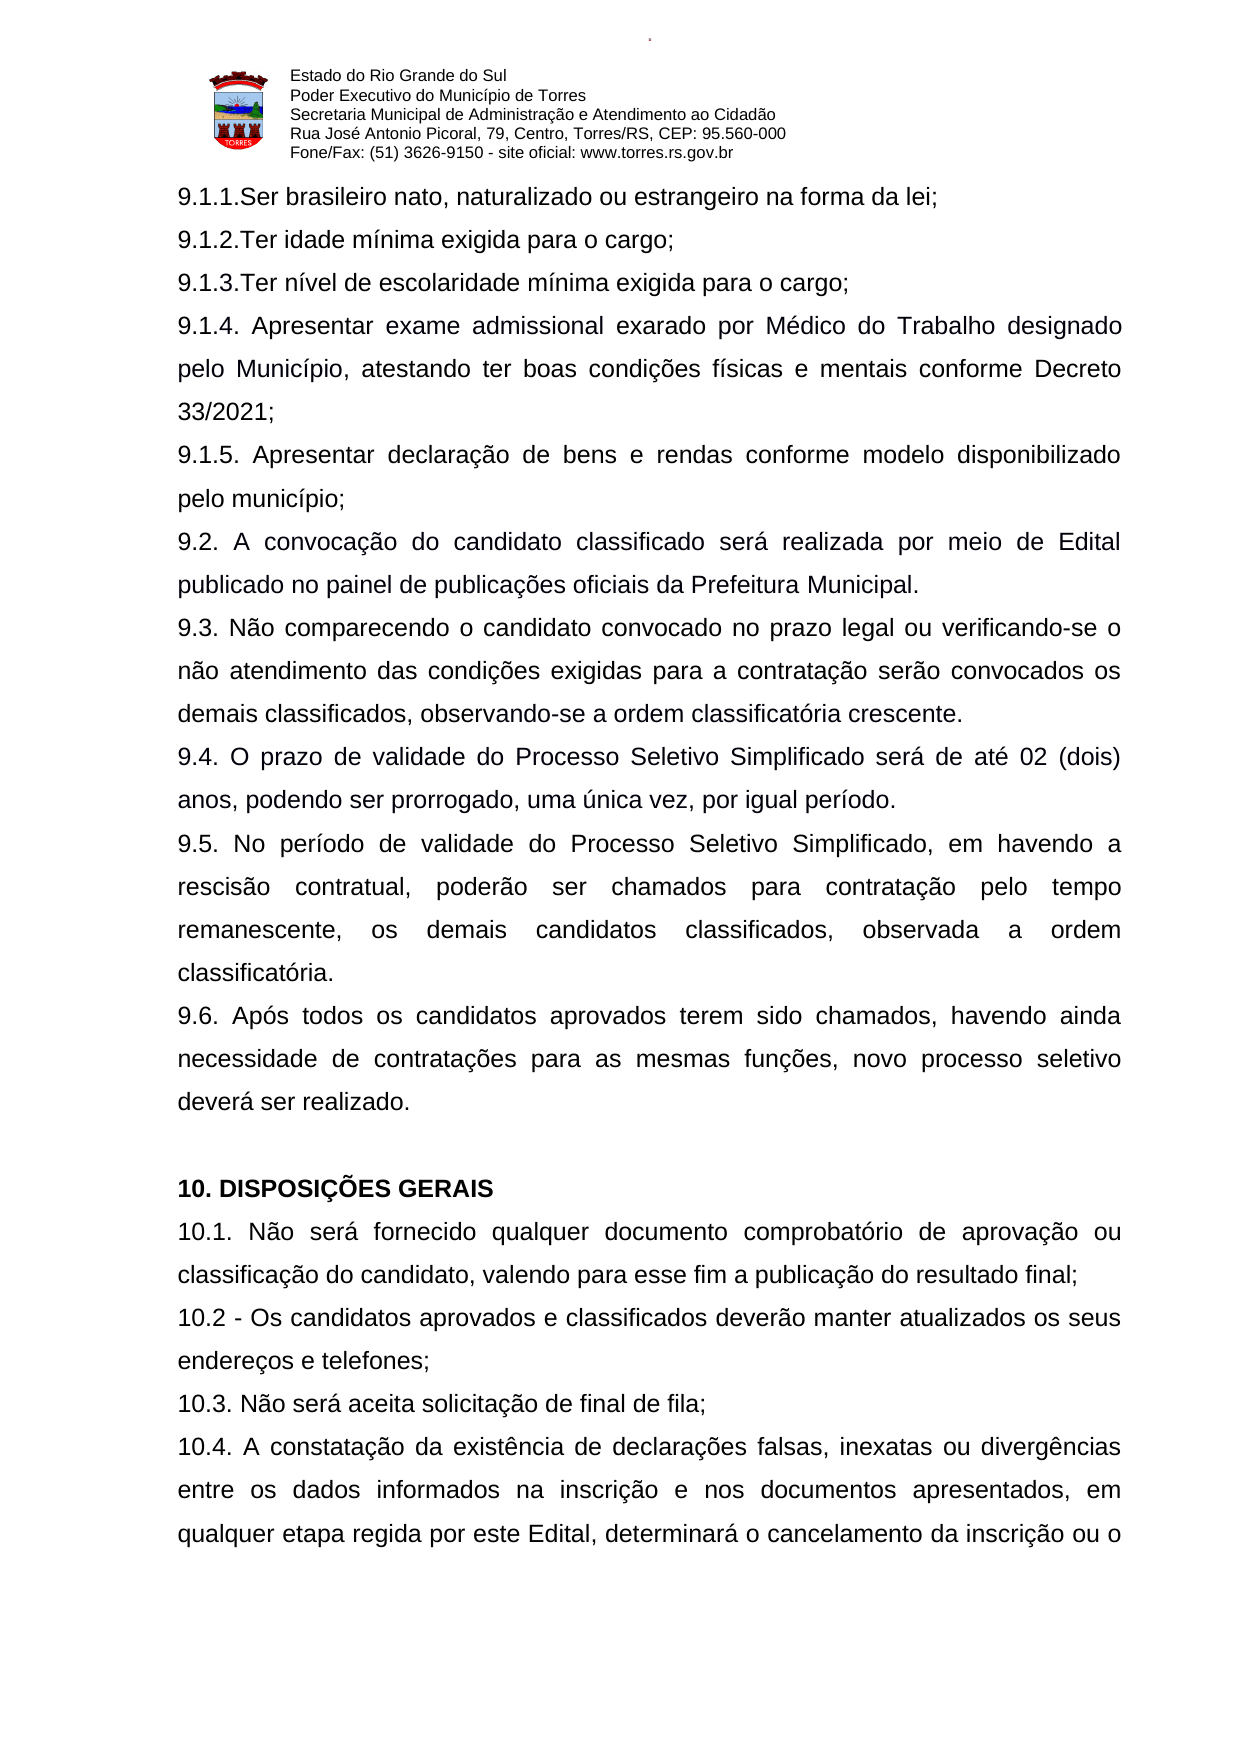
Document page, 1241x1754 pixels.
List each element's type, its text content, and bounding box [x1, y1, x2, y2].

text 10. DISPOSIÇÕES GERAIS [177, 1174, 1123, 1202]
text 9.1.2.Ter idade mínima exigida para o cargo; [177, 225, 1123, 254]
text 9.1.5. Apresentar declaração de bens e rendas conforme modelo disponibilizado pelo município; [177, 441, 1123, 512]
text 9.5. No período de validade do Processo Seletivo Simplificado, em havendo a rescisão contratual, poderão ser chamados para contratação pelo tempo remanescente, os demais candidatos classificados, observada a ordem classificatória. [177, 829, 1123, 987]
text 9.1.4. Apresentar exame admissional exarado por Médico do Trabalho designado pelo Município, atestando ter boas condições físicas e mentais conforme Decreto 33/2021; [177, 311, 1123, 426]
text 9.3. Não comparecendo o candidato convocado no prazo legal ou verificando-se o não atendimento das condições exigidas para a contratação serão convocados os demais classificados, observando-se a ordem classificatória crescente. [177, 613, 1123, 728]
text 9.6. Após todos os candidatos aprovados terem sido chamados, havendo ainda necessidade de contratações para as mesmas funções, novo processo seletivo deverá ser realizado. [177, 1001, 1123, 1116]
text 10.2 - Os candidatos aprovados e classificados deverão manter atualizados os seus endereços e telefones; [177, 1303, 1123, 1375]
text 10.1. Não será fornecido qualquer documento comprobatório de aprovação ou classificação do candidato, valendo para esse fim a publicação do resultado final; [177, 1217, 1123, 1289]
text 10.3. Não será aceita solicitação de final de fila; [177, 1389, 1123, 1418]
text 9.4. O prazo de validade do Processo Seletivo Simplificado será de até 02 (dois) anos, podendo ser prorrogado, uma única vez, por igual período. [177, 742, 1123, 814]
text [177, 1432, 1123, 1547]
text 9.1.3.Ter nível de escolaridade mínima exigida para o cargo; [177, 268, 1123, 297]
text 9.1.1.Ser brasileiro nato, naturalizado ou estrangeiro na forma da lei; [177, 182, 1123, 211]
text 9.2. A convocação do candidato classificado será realizada por meio de Edital publicado no painel de publicações oficiais da Prefeitura Municipal. [177, 527, 1123, 599]
